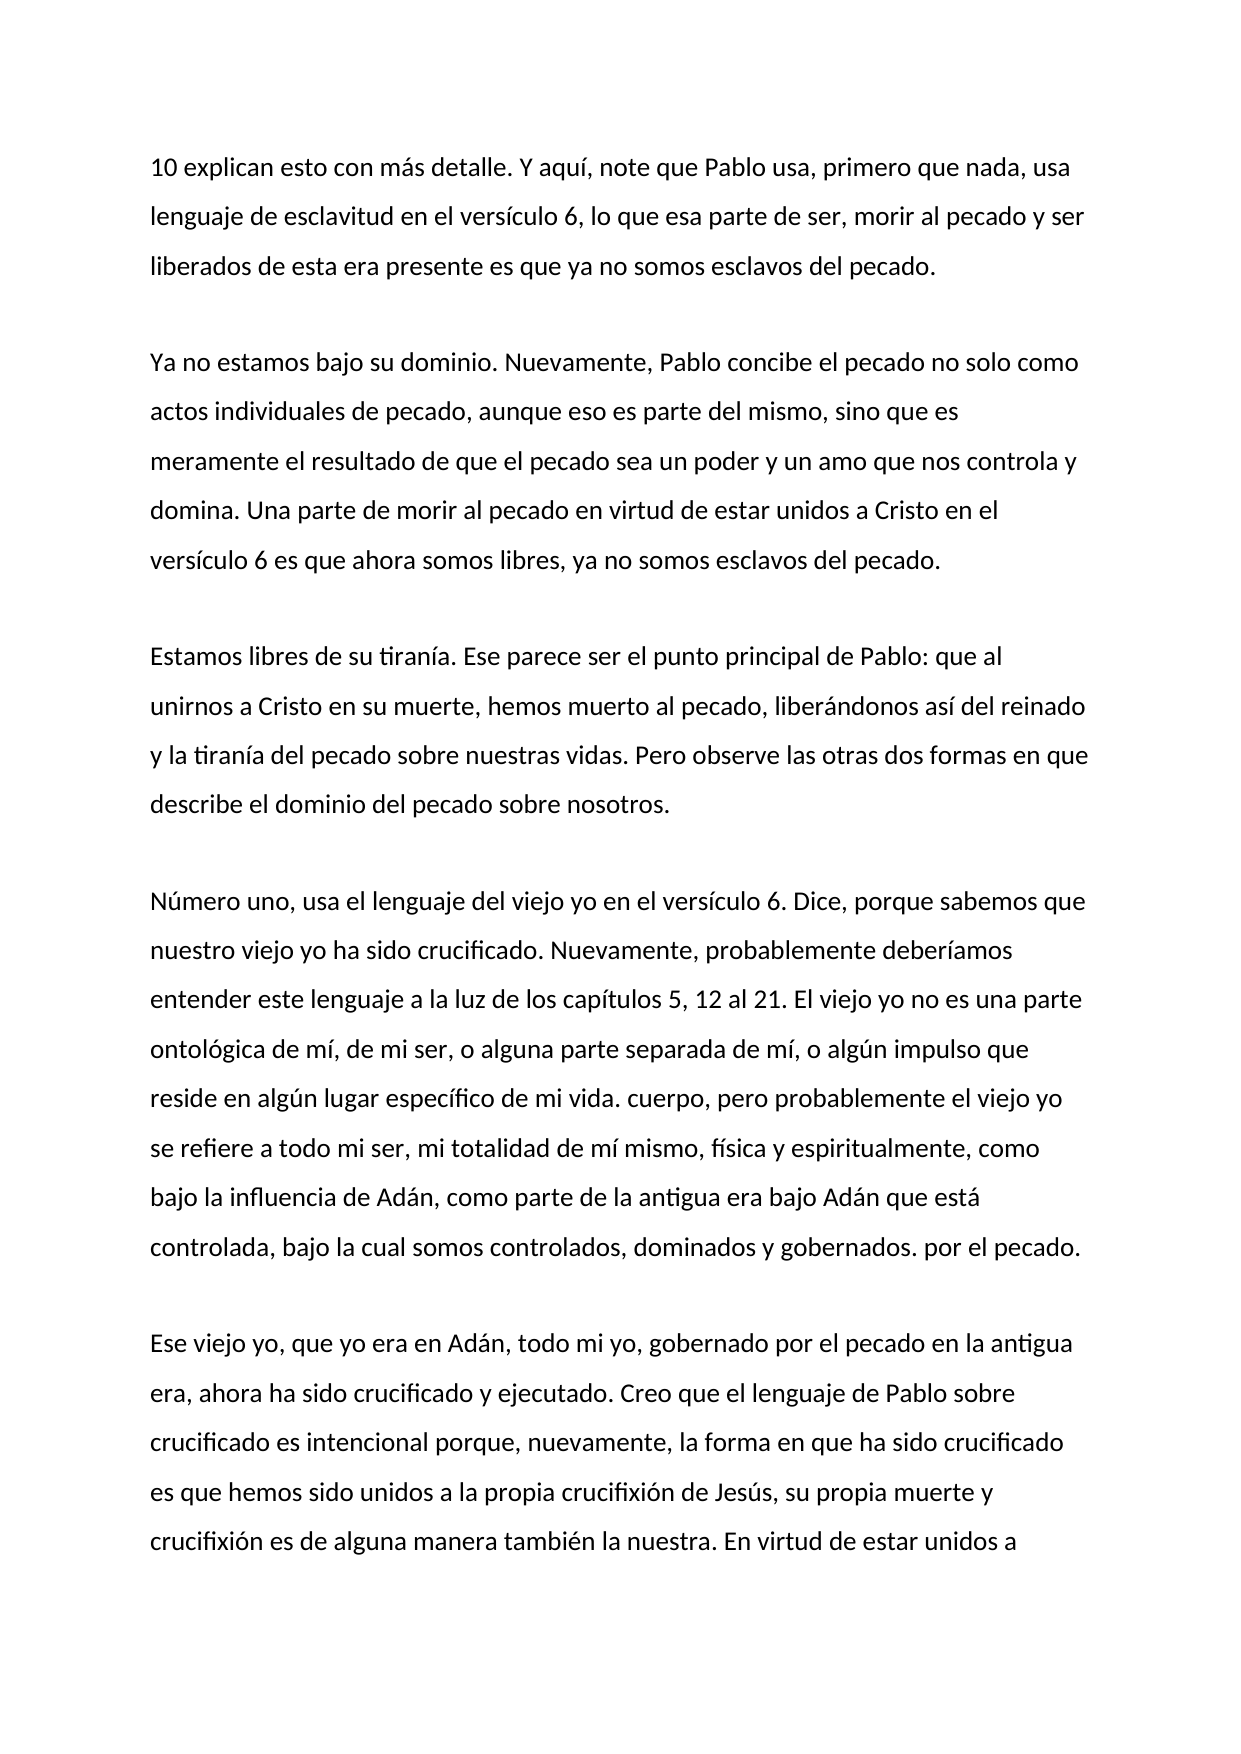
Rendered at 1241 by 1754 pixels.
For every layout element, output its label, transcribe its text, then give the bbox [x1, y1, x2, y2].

text Estamos libres de su tiranía. Ese parece ser el punto principal de Pablo: que al unirnos a Cristo en su muerte, hemos muerto al pecado, liberándonos así del reinado y la tiranía del pecado sobre nuestras vidas. Pero observe las otras dos formas en que describe el dominio del pecado sobre nosotros. [150, 639, 1090, 821]
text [150, 150, 1090, 282]
text Número uno, usa el lenguaje del viejo yo en el versículo 6. Dice, porque sabemos que nuestro viejo yo ha sido crucificado. Nuevamente, probablemente deberíamos entender este lenguaje a la luz de los capítulos 5, 12 al 21. El viejo yo no es una parte ontológica de mí, de mi ser, o alguna parte separada de mí, o algún impulso que reside en algún lugar específico de mi vida. cuerpo, pero probablemente el viejo yo se refiere a todo mi ser, mi totalidad de mí mismo, física y espiritualmente, como bajo la influencia de Adán, como parte de la antigua era bajo Adán que está controlada, bajo la cual somos controlados, dominados y gobernados. por el pecado. [150, 884, 1090, 1263]
text Ya no estamos bajo su dominio. Nuevamente, Pablo concibe el pecado no solo como actos individuales de pecado, aunque eso es parte del mismo, sino que es meramente el resultado de que el pecado sea un poder y un amo que nos controla y domina. Una parte de morir al pecado en virtud de estar unidos a Cristo en el versículo 6 es que ahora somos libres, ya no somos esclavos del pecado. [150, 345, 1090, 576]
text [150, 1326, 1090, 1557]
